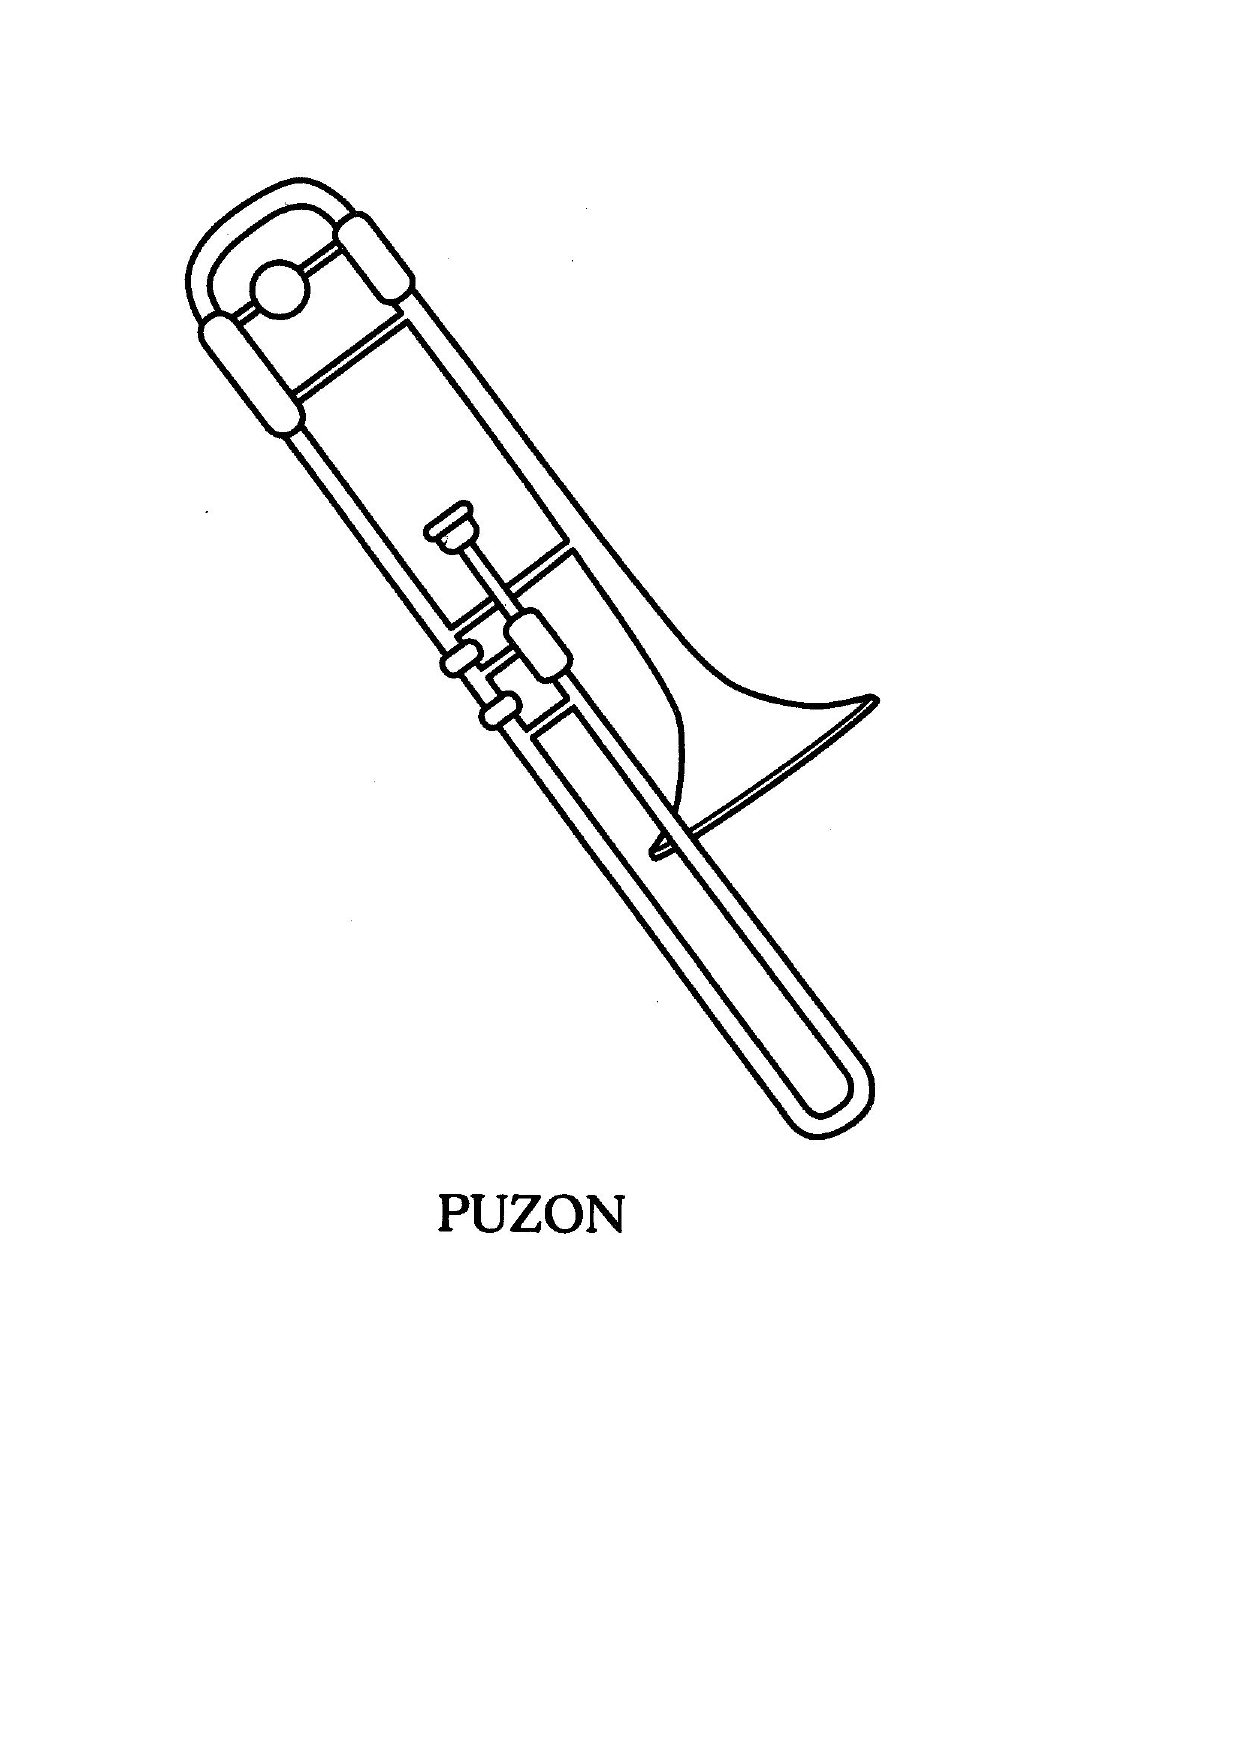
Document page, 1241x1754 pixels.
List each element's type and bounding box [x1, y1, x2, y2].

picture [147, 147, 910, 1250]
